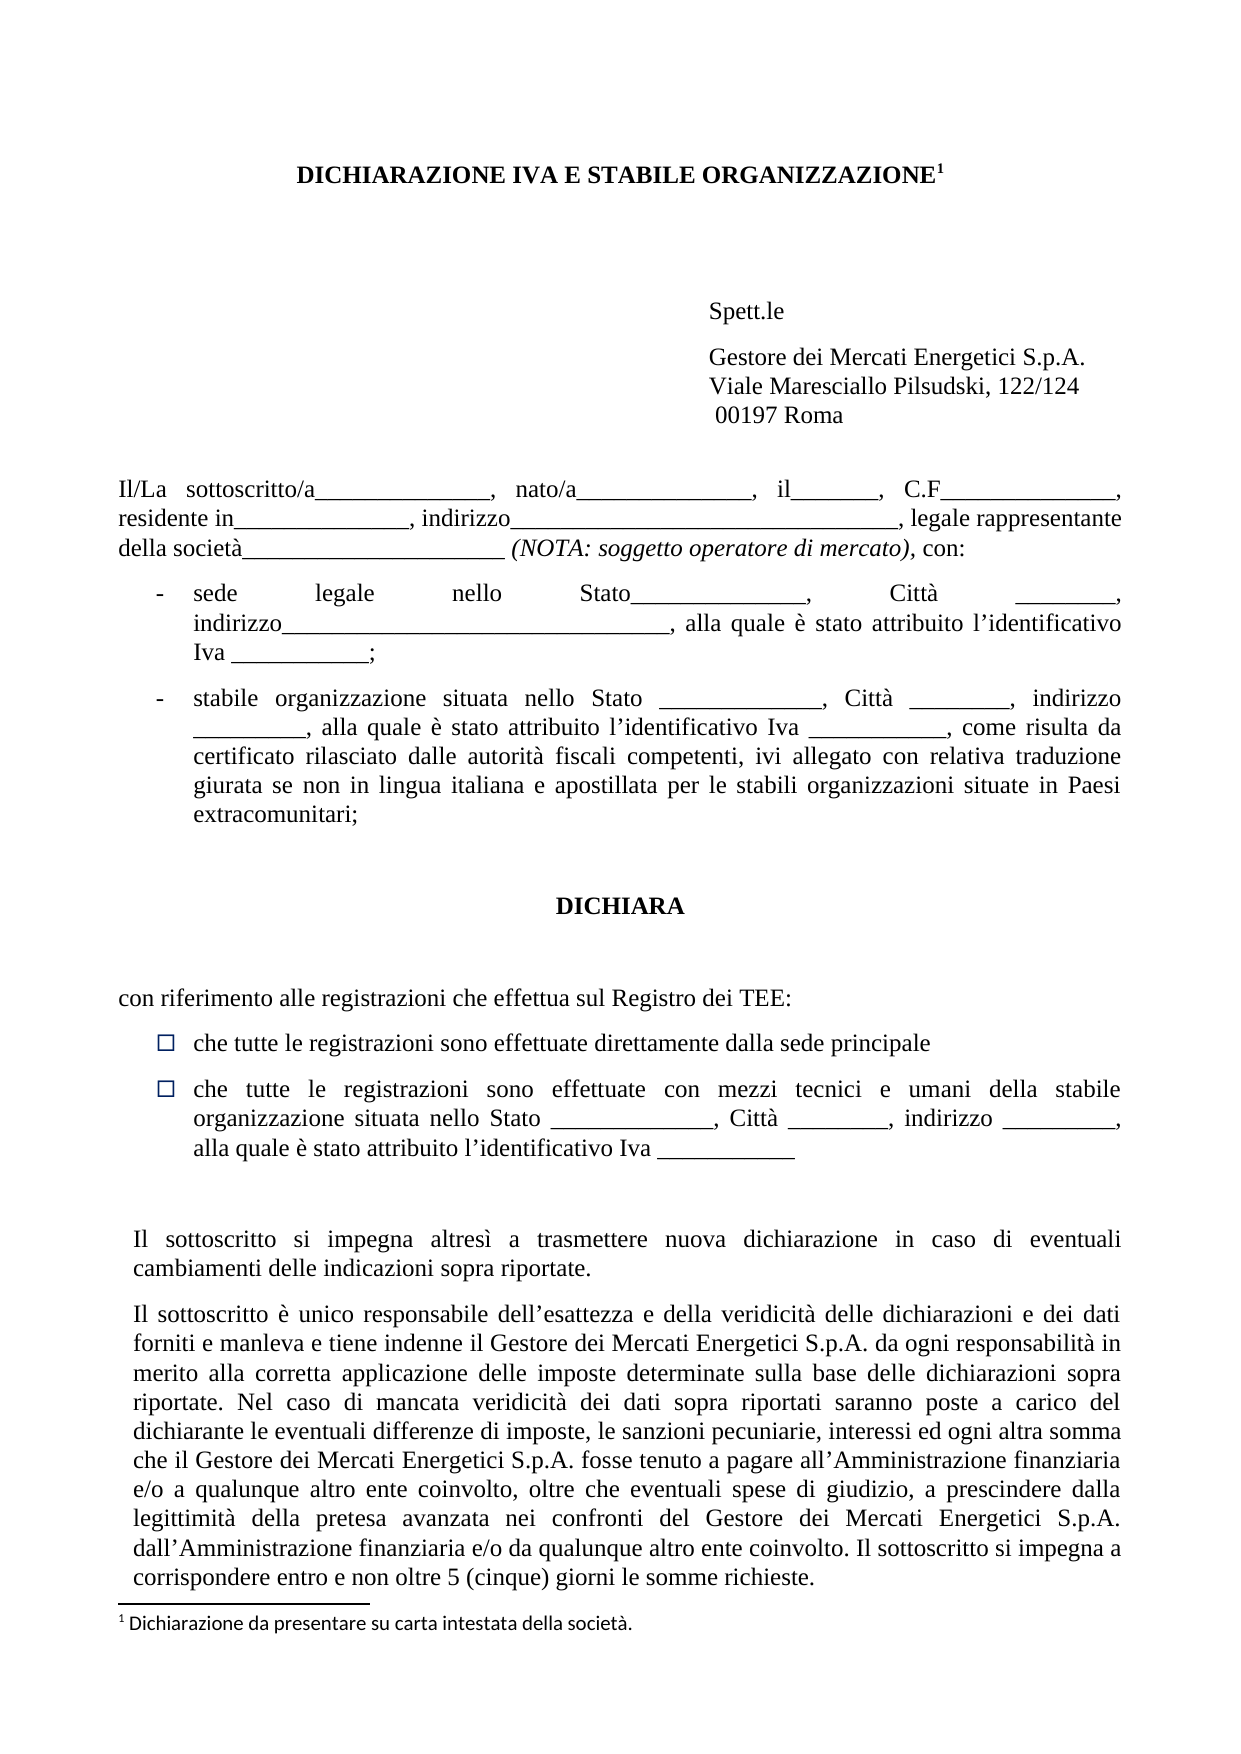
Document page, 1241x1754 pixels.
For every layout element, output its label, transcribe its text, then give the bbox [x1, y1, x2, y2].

text DICHIARA [118, 891, 1122, 920]
list che tutte le registrazioni sono effettuate direttamente dalla sede principale [156, 1028, 1122, 1058]
text con riferimento alle registrazioni che effettua sul Registro dei TEE: [118, 983, 1122, 1012]
text Il sottoscritto si impegna altresì a trasmettere nuova dichiarazione in caso di eventuali cambiamenti delle indicazioni sopra riportate. [133, 1224, 1122, 1283]
list stabile organizzazione situata nello Stato _____________, Città ________, indirizzo _________, alla quale è stato attribuito l’identificativo Iva ___________, come risulta da certificato rilasciato dalle autorità fiscali competenti, ivi allegato con relativa traduzione giurata se non in lingua italiana e apostillata per le stabili organizzazioni situate in Paesi extracomunitari; [156, 683, 1122, 828]
text Spett.le [709, 296, 1122, 326]
subtitle Viale Maresciallo Pilsudski, 122/124 [708, 371, 1122, 400]
text Il/La sottoscritto/a______________, nato/a______________, il_______, C.F______________, residente in______________, indirizzo_______________________________, legale rappresentante della società_____________________ (NOTA: soggetto operatore di mercato), con: [118, 474, 1122, 562]
text DICHIARAZIONE IVA E STABILE ORGANIZZAZIONE [118, 160, 1122, 189]
list sede legale nello Stato______________, Città ________, indirizzo_______________________________, alla quale è stato attribuito l’identificativo Iva ___________; [156, 578, 1122, 666]
list che tutte le registrazioni sono effettuate con mezzi tecnici e umani della stabile organizzazione situata nello Stato _____________, Città ________, indirizzo _________, alla quale è stato attribuito l’identificativo Iva ___________ [156, 1074, 1122, 1162]
subtitle Gestore dei Mercati Energetici S.p.A. [708, 342, 1122, 371]
text Il sottoscritto è unico responsabile dell’esattezza e della veridicità delle dichiarazioni e dei dati forniti e manleva e tiene indenne il Gestore dei Mercati Energetici S.p.A. da ogni responsabilità in merito alla corretta applicazione delle imposte determinate sulla base delle dichiarazioni sopra riportate. Nel caso di mancata veridicità dei dati sopra riportati saranno poste a carico del dichiarante le eventuali differenze di imposte, le sanzioni pecuniarie, interessi ed ogni altra somma che il Gestore dei Mercati Energetici S.p.A. fosse tenuto a pagare all’Amministrazione finanziaria e/o a qualunque altro ente coinvolto, oltre che eventuali spese di giudizio, a prescindere dalla legittimità della pretesa avanzata nei confronti del Gestore dei Mercati Energetici S.p.A. dall’Amministrazione finanziaria e/o da qualunque altro ente coinvolto. Il sottoscritto si impegna a corrispondere entro e non oltre 5 (cinque) giorni le somme richieste. [133, 1299, 1122, 1591]
subtitle 00197 Roma [708, 400, 1122, 428]
